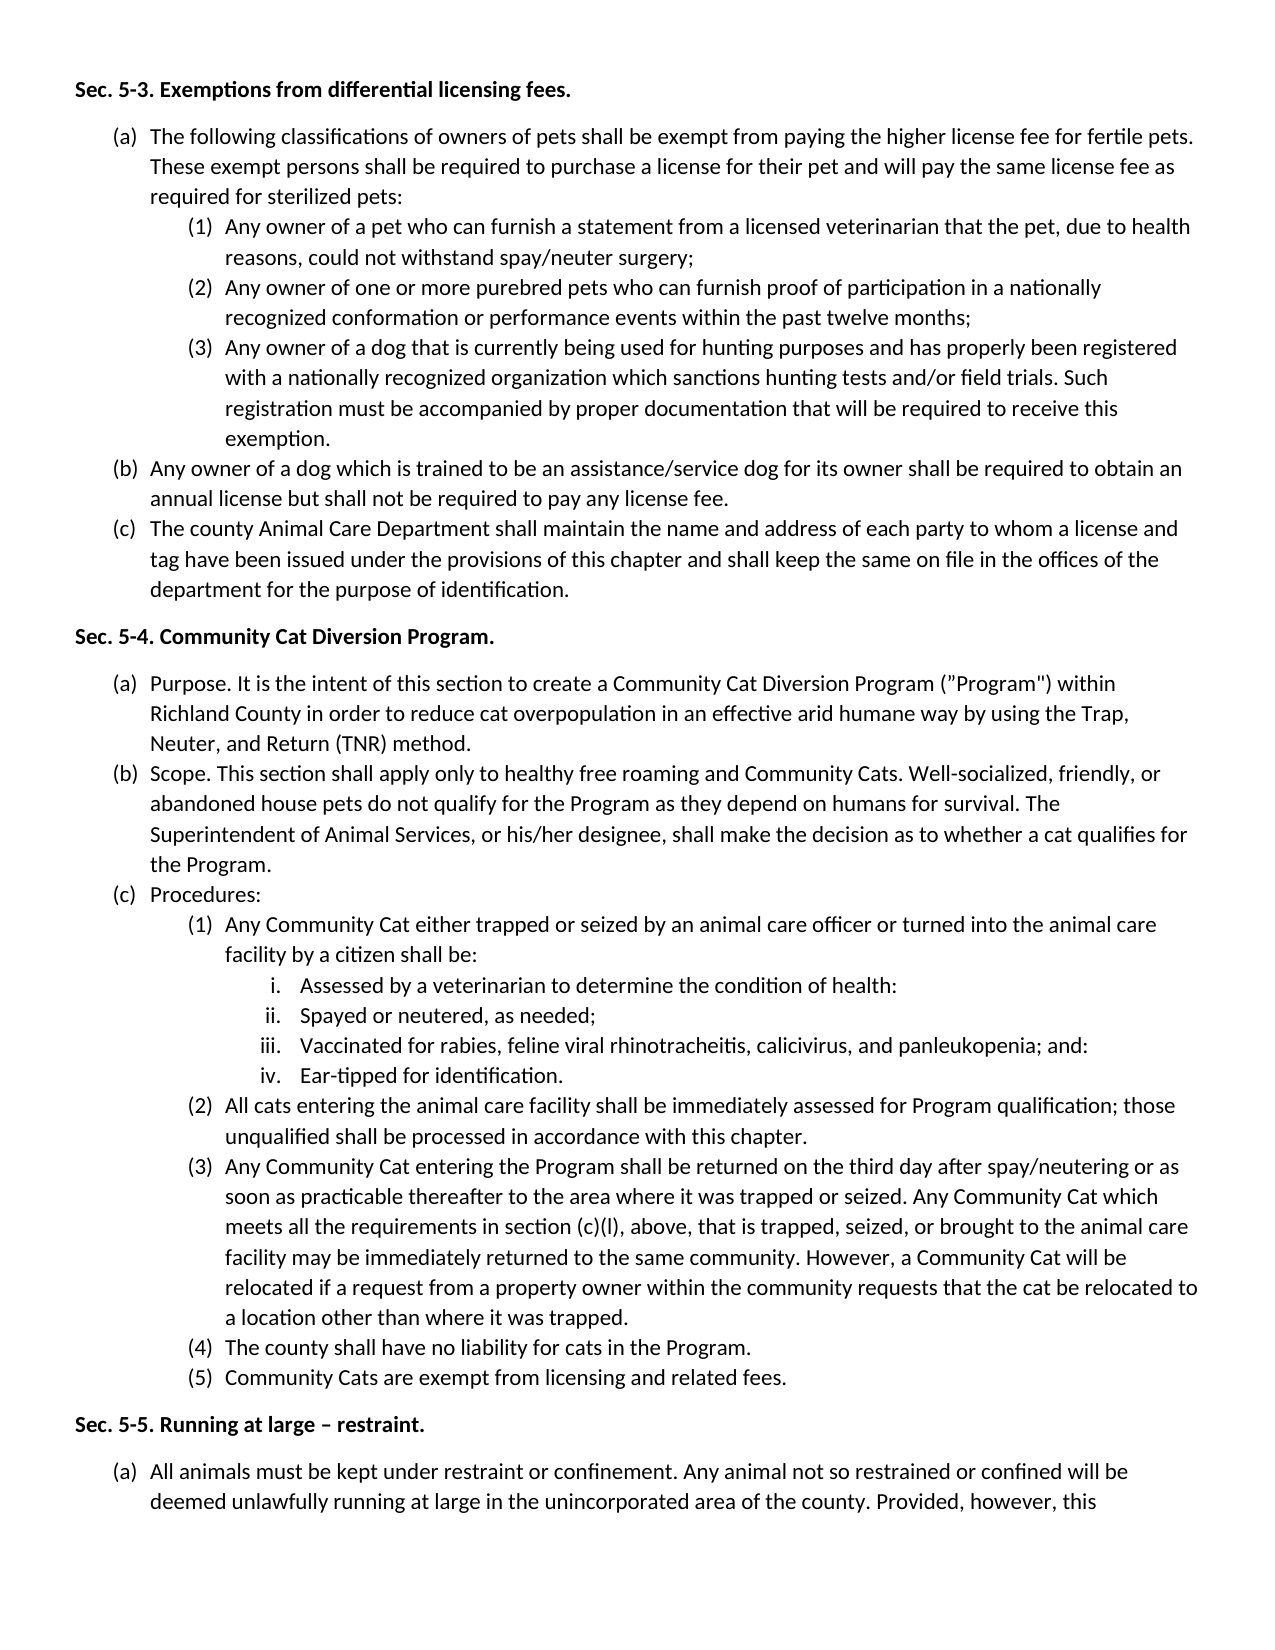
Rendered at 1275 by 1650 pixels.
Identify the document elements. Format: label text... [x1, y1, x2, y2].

list All cats entering the animal care facility shall be immediately assessed for Program qualification; those unqualified shall be processed in accordance with this chapter. [187, 1092, 1200, 1150]
list Any Community Cat entering the Program shall be returned on the third day after spay/neutering or as soon as practicable thereafter to the area where it was trapped or seized. Any Community Cat which meets all the requirements in section (c)(l), above, that is trapped, seized, or brought to the animal care facility may be immediately returned to the same community. However, a Community Cat will be relocated if a request from a property owner within the community requests that the cat be relocated to a location other than where it was trapped. [187, 1152, 1200, 1331]
list Vaccinated for rabies, feline viral rhinotracheitis, calicivirus, and panleukopenia; and: [281, 1031, 1200, 1059]
list Procedures: [112, 880, 1200, 908]
list Any Community Cat either trapped or seized by an animal care officer or turned into the animal care facility by a citizen shall be: [187, 910, 1200, 969]
text Sec. 5-5. Running at large – restraint. [75, 1410, 1200, 1438]
list Any owner of one or more purebred pets who can furnish proof of participation in a nationally recognized conformation or performance events within the past twelve months; [187, 273, 1200, 331]
text Sec. 5-4. Community Cat Diversion Program. [75, 622, 1200, 650]
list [112, 1457, 1200, 1516]
list Scope. This section shall apply only to healthy free roaming and Community Cats. Well-socialized, friendly, or abandoned house pets do not qualify for the Program as they depend on humans for survival. The Superintendent of Animal Services, or his/her designee, shall make the decision as to whether a cat qualifies for the Program. [112, 759, 1200, 878]
list Any owner of a dog that is currently being used for hunting purposes and has properly been registered with a nationally recognized organization which sanctions hunting tests and/or field trials. Such registration must be accompanied by proper documentation that will be required to receive this exemption. [187, 333, 1200, 452]
list Assessed by a veterinarian to determine the condition of health: [281, 971, 1200, 999]
list The county shall have no liability for cats in the Program. [187, 1333, 1200, 1361]
list Community Cats are exempt from licensing and related fees. [187, 1363, 1200, 1392]
list Any owner of a pet who can furnish a statement from a licensed veterinarian that the pet, due to health reasons, could not withstand spay/neuter surgery; [187, 212, 1200, 271]
list Purpose. It is the intent of this section to create a Community Cat Diversion Program (”Program") within Richland County in order to reduce cat overpopulation in an effective arid humane way by using the Trap, Neuter, and Return (TNR) method. [112, 669, 1200, 757]
list Any owner of a dog which is trained to be an assistance/service dog for its owner shall be required to obtain an annual license but shall not be required to pay any license fee. [112, 454, 1200, 512]
list Ear-tipped for identification. [281, 1061, 1200, 1089]
list The following classifications of owners of pets shall be exempt from paying the higher license fee for fertile pets. These exempt persons shall be required to purchase a license for their pet and will pay the same license fee as required for sterilized pets: [112, 122, 1200, 210]
list Spayed or neutered, as needed; [281, 1001, 1200, 1029]
list The county Animal Care Department shall maintain the name and address of each party to whom a license and tag have been issued under the provisions of this chapter and shall keep the same on file in the offices of the department for the purpose of identification. [112, 514, 1200, 603]
text Sec. 5-3. Exemptions from differential licensing fees. [75, 75, 1200, 103]
